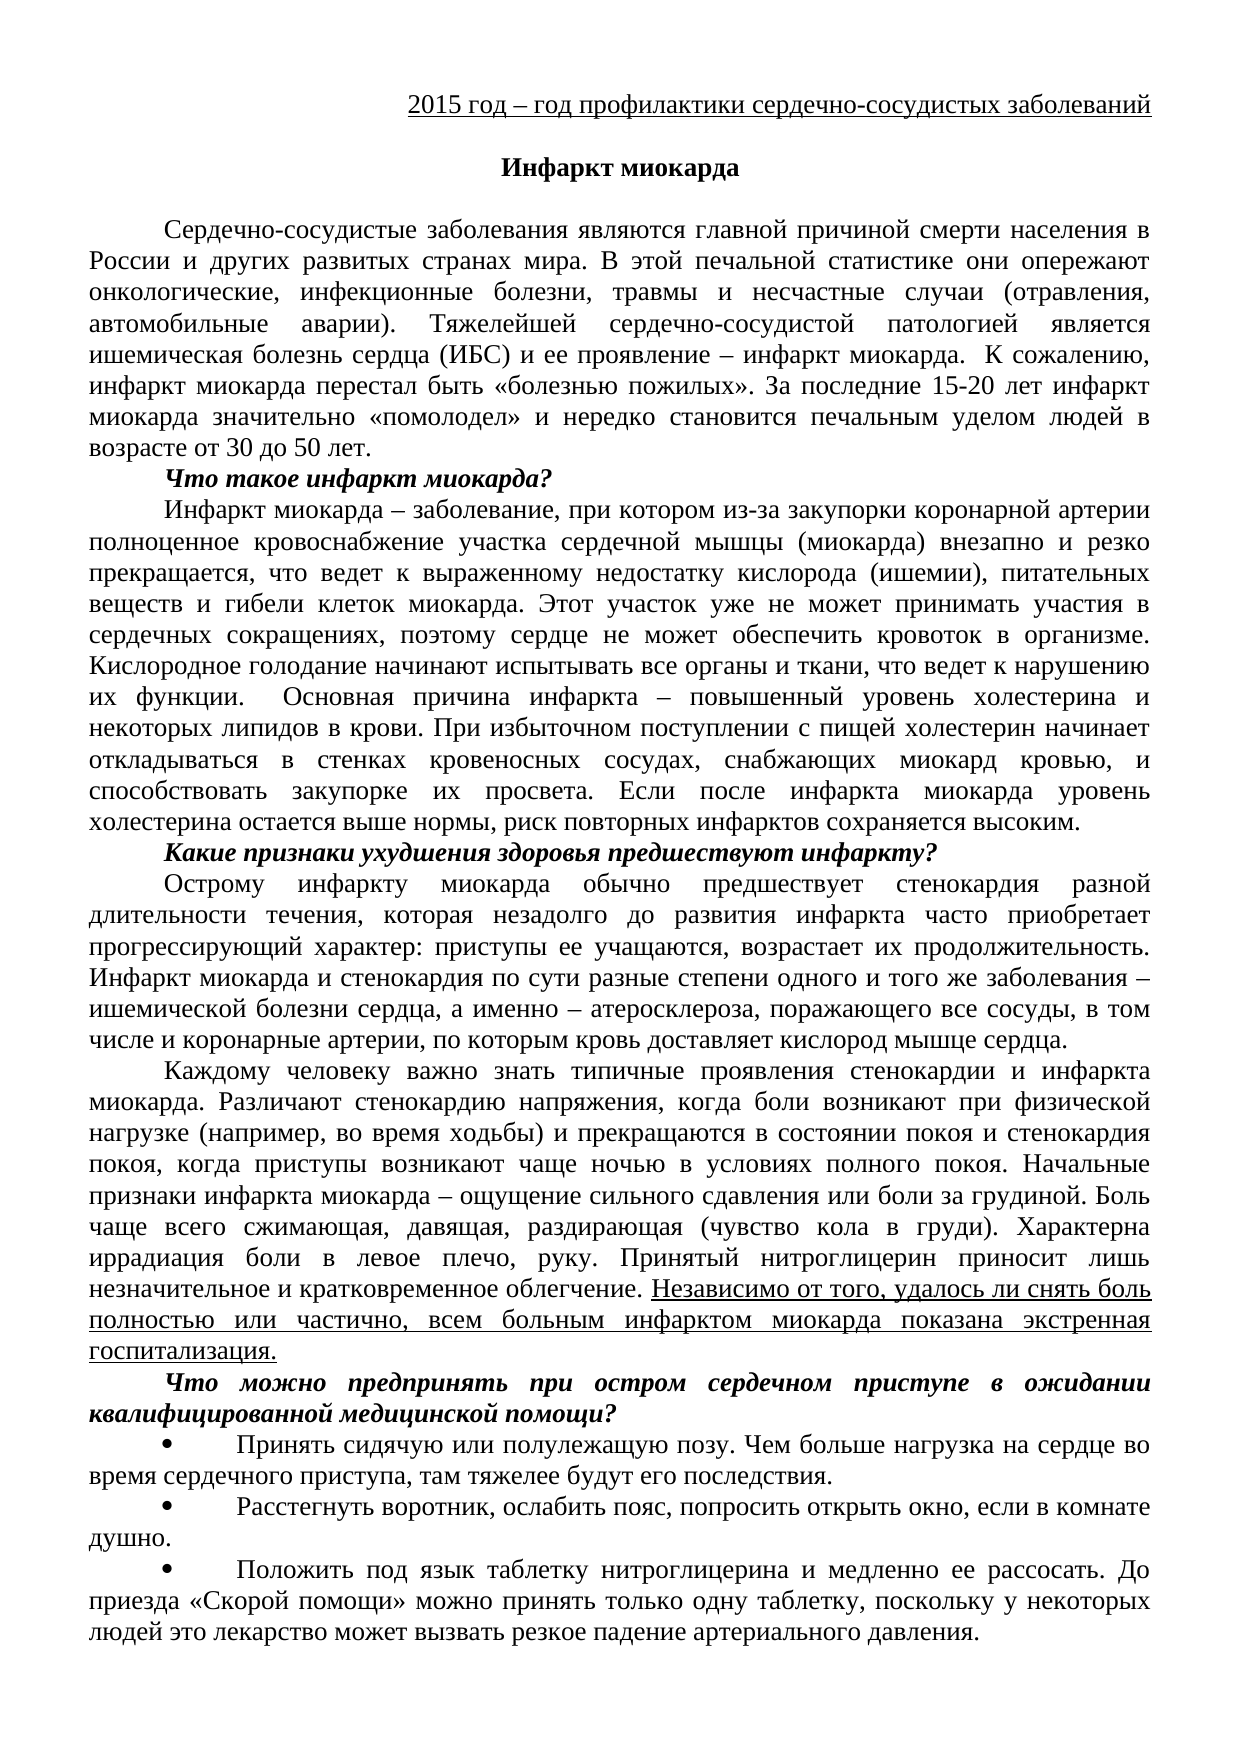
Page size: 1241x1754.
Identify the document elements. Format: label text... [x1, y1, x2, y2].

list Расстегнуть воротник, ослабить пояс, попросить открыть окно, если в комнате душно. [89, 1490, 1152, 1553]
text Инфаркт миокарда [89, 151, 1152, 182]
text Какие признаки ухудшения здоровья предшествуют инфаркту? [89, 836, 1152, 867]
text Что можно предпринять при остром сердечном приступе в ожидании квалифицированной медицинской помощи? [89, 1366, 1152, 1428]
text Инфаркт миокарда – заболевание, при котором из-за закупорки коронарной артерии полноценное кровоснабжение участка сердечной мышцы (миокарда) внезапно и резко прекращается, что ведет к выраженному недостатку кислорода (ишемии), питательных веществ и гибели клеток миокарда. Этот участок уже не может принимать участия в сердечных сокращениях, поэтому сердце не может обеспечить кровоток в организме. Кислородное голодание начинают испытывать все органы и ткани, что ведет к нарушению их функции. Основная причина инфаркта – повышенный уровень холестерина и некоторых липидов в крови. При избыточном поступлении с пищей холестерин начинает откладываться в стенках кровеносных сосудах, снабжающих миокард кровью, и способствовать закупорке их просвета. Если после инфаркта миокарда уровень холестерина остается выше нормы, риск повторных инфарктов сохраняется высоким. [89, 493, 1152, 836]
text 2015 год – год профилактики сердечно-сосудистых заболеваний [89, 89, 1152, 120]
list Принять сидячую или полулежащую позу. Чем больше нагрузка на сердце во время сердечного приступа, там тяжелее будут его последствия. [89, 1428, 1152, 1490]
list Положить под язык таблетку нитроглицерина и медленно ее рассосать. До приезда «Скорой помощи» можно принять только одну таблетку, поскольку у некоторых людей это лекарство может вызвать резкое падение артериального давления. [89, 1553, 1152, 1646]
text Каждому человеку важно знать типичные проявления стенокардии и инфаркта миокарда. Различают стенокардию напряжения, когда боли возникают при физической нагрузке (например, во время ходьбы) и прекращаются в состоянии покоя и стенокардия покоя, когда приступы возникают чаще ночью в условиях полного покоя. Начальные признаки инфаркта миокарда – ощущение сильного сдавления или боли за грудиной. Боль чаще всего сжимающая, давящая, раздирающая (чувство кола в груди). Характерна иррадиация боли в левое плечо, руку. Принятый нитроглицерин приносит лишь незначительное и кратковременное облегчение. Независимо от того, удалось ли снять боль полностью или частично, всем больным инфарктом миокарда показана экстренная госпитализация. [89, 1054, 1152, 1331]
text Острому инфаркту миокарда обычно предшествует стенокардия разной длительности течения, которая незадолго до развития инфаркта часто приобретает прогрессирующий характер: приступы ее учащаются, возрастает их продолжительность. Инфаркт миокарда и стенокардия по сути разные степени одного и того же заболевания – ишемической болезни сердца, а именно – атеросклероза, поражающего все сосуды, в том числе и коронарные артерии, по которым кровь доставляет кислород мышце сердца. [89, 867, 1152, 1054]
text Что такое инфаркт миокарда? [89, 462, 1152, 493]
text Сердечно-сосудистые заболевания являются главной причиной смерти населения в России и других развитых странах мира. В этой печальной статистике они опережают онкологические, инфекционные болезни, травмы и несчастные случаи (отравления, автомобильные аварии). Тяжелейшей сердечно-сосудистой патологией является ишемическая болезнь сердца (ИБС) и ее проявление – инфаркт миокарда. К сожалению, инфаркт миокарда перестал быть «болезнью пожилых». За последние 15-20 лет инфаркт миокарда значительно «помолодел» и нередко становится печальным уделом людей в возрасте от 30 до 50 лет. [89, 213, 1152, 462]
